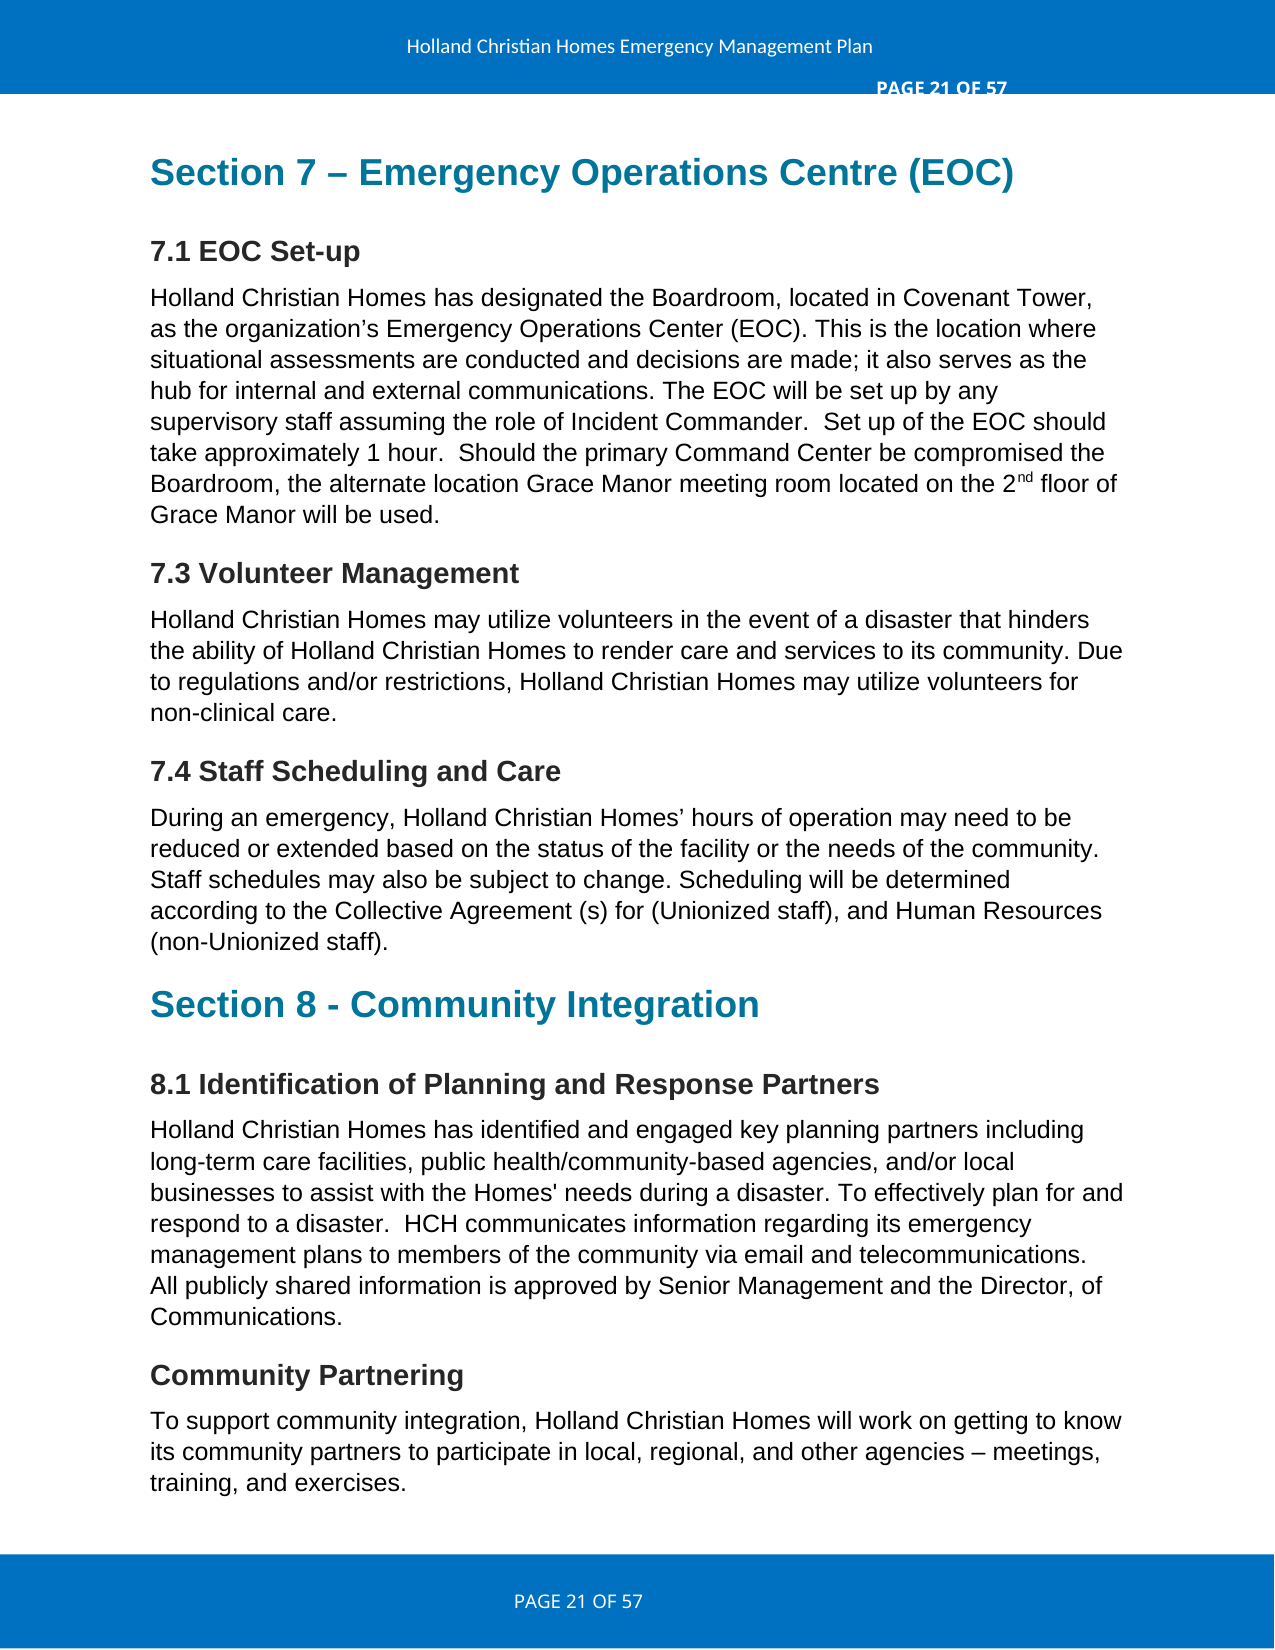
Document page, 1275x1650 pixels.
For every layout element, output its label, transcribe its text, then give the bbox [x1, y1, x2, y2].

subtitle 8.1 Identification of Planning and Response Partners [150, 1067, 1125, 1100]
text Holland Christian Homes has identified and engaged key planning partners including long-term care facilities, public health/community-based agencies, and/or local businesses to assist with the Homes' needs during a disaster. To effectively plan for and respond to a disaster. HCH communicates information regarding its emergency management plans to members of the community via email and telecommunications. All publicly shared information is approved by Senior Management and the Director, of Communications. [150, 1115, 1125, 1330]
text During an emergency, Holland Christian Homes’ hours of operation may need to be reduced or extended based on the status of the facility or the needs of the community. Staff schedules may also be subject to change. Scheduling will be determined according to the Collective Agreement (s) for (Unionized staff), and Human Resources (non-Unionized staff). [150, 802, 1125, 955]
subtitle 7.3 Volunteer Management [150, 556, 1125, 589]
text To support community integration, Holland Christian Homes will work on getting to know its community partners to participate in local, regional, and other agencies – meetings, training, and exercises. [150, 1406, 1125, 1497]
subtitle 7.4 Staff Scheduling and Care [150, 754, 1125, 787]
subtitle Community Partnering [150, 1358, 1125, 1391]
subtitle Section 8 - Community Integration [150, 983, 1125, 1026]
text Holland Christian Homes may utilize volunteers in the event of a disaster that hinders the ability of Holland Christian Homes to render care and services to its community. Due to regulations and/or restrictions, Holland Christian Homes may utilize volunteers for non-clinical care. [150, 605, 1125, 727]
subtitle 7.1 EOC Set-up [150, 234, 1125, 268]
subtitle Section 7 – Emergency Operations Centre (EOC) [150, 150, 1125, 193]
text Holland Christian Homes has designated the Boardroom, located in Covenant Tower, as the organization’s Emergency Operations Center (EOC). This is the location where situational assessments are conducted and decisions are made; it also serves as the hub for internal and external communications. The EOC will be set up by any supervisory staff assuming the role of Incident Commander. Set up of the EOC should take approximately 1 hour. Should the primary Command Center be compromised the Boardroom, the alternate location Grace Manor meeting room located on the 2nd floor of Grace Manor will be used. [150, 283, 1125, 529]
